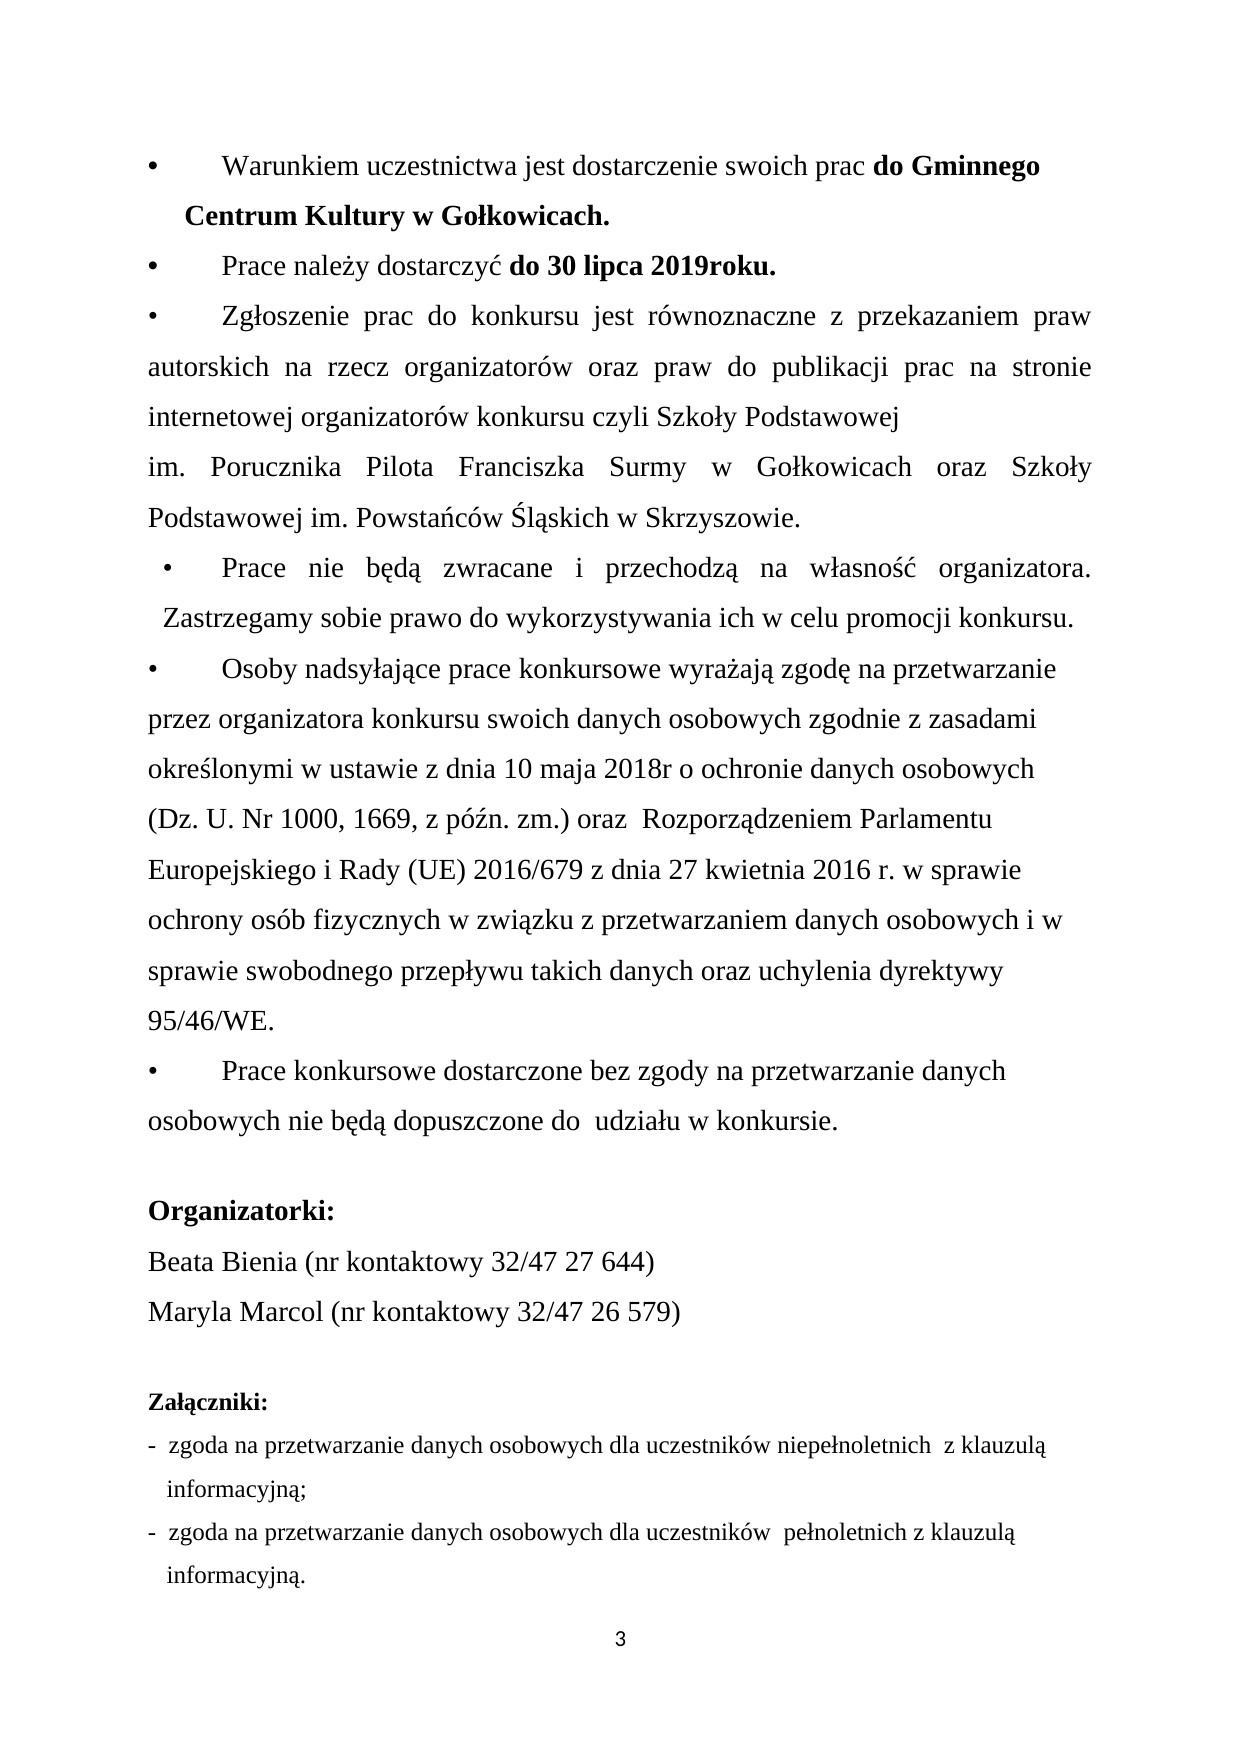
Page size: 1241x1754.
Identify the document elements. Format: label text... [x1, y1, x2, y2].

text Centrum Kultury w Gołkowicach. [148, 198, 1093, 231]
text informacyjną. [148, 1560, 1093, 1589]
text Beata Bienia (nr kontaktowy 32/47 27 644) [148, 1244, 1093, 1277]
list Prace należy dostarczyć do 30 lipca 2019roku. [148, 248, 1093, 282]
text - zgoda na przetwarzanie danych osobowych dla uczestników pełnoletnich z klauzulą [148, 1517, 1093, 1546]
list Prace nie będą zwracane i przechodzą na własność organizatora. Zastrzegamy sobie prawo do wykorzystywania ich w celu promocji konkursu. [162, 550, 1093, 634]
list Prace konkursowe dostarczone bez zgody na przetwarzanie danych osobowych nie będą dopuszczone do udziału w konkursie. [148, 1053, 1093, 1137]
text im. Porucznika Pilota Franciszka Surmy w Gołkowicach oraz Szkoły Podstawowej im. Powstańców Śląskich w Skrzyszowie. [148, 449, 1093, 533]
text Maryla Marcol (nr kontaktowy 32/47 26 579) [148, 1294, 1093, 1327]
list Osoby nadsyłające prace konkursowe wyrażają zgodę na przetwarzanie przez organizatora konkursu swoich danych osobowych zgodnie z zasadami określonymi w ustawie z dnia 10 maja 2018r o ochronie danych osobowych (Dz. U. Nr 1000, 1669, z późn. zm.) oraz Rozporządzeniem Parlamentu Europejskiego i Rady (UE) 2016/679 z dnia 27 kwietnia 2016 r. w sprawie ochrony osób fizycznych w związku z przetwarzaniem danych osobowych i w sprawie swobodnego przepływu takich danych oraz uchylenia dyrektywy 95/46/WE. [148, 651, 1093, 1036]
text informacyjną; [148, 1474, 1093, 1502]
list Warunkiem uczestnictwa jest dostarczenie swoich prac do Gminnego [148, 148, 1093, 181]
text Załączniki: [148, 1387, 1093, 1416]
text - zgoda na przetwarzanie danych osobowych dla uczestników niepełnoletnich z klauzulą [148, 1431, 1093, 1459]
text Organizatorki: [148, 1193, 1093, 1227]
list Zgłoszenie prac do konkursu jest równoznaczne z przekazaniem praw autorskich na rzecz organizatorów oraz praw do publikacji prac na stronie internetowej organizatorów konkursu czyli Szkoły Podstawowej [148, 298, 1093, 433]
